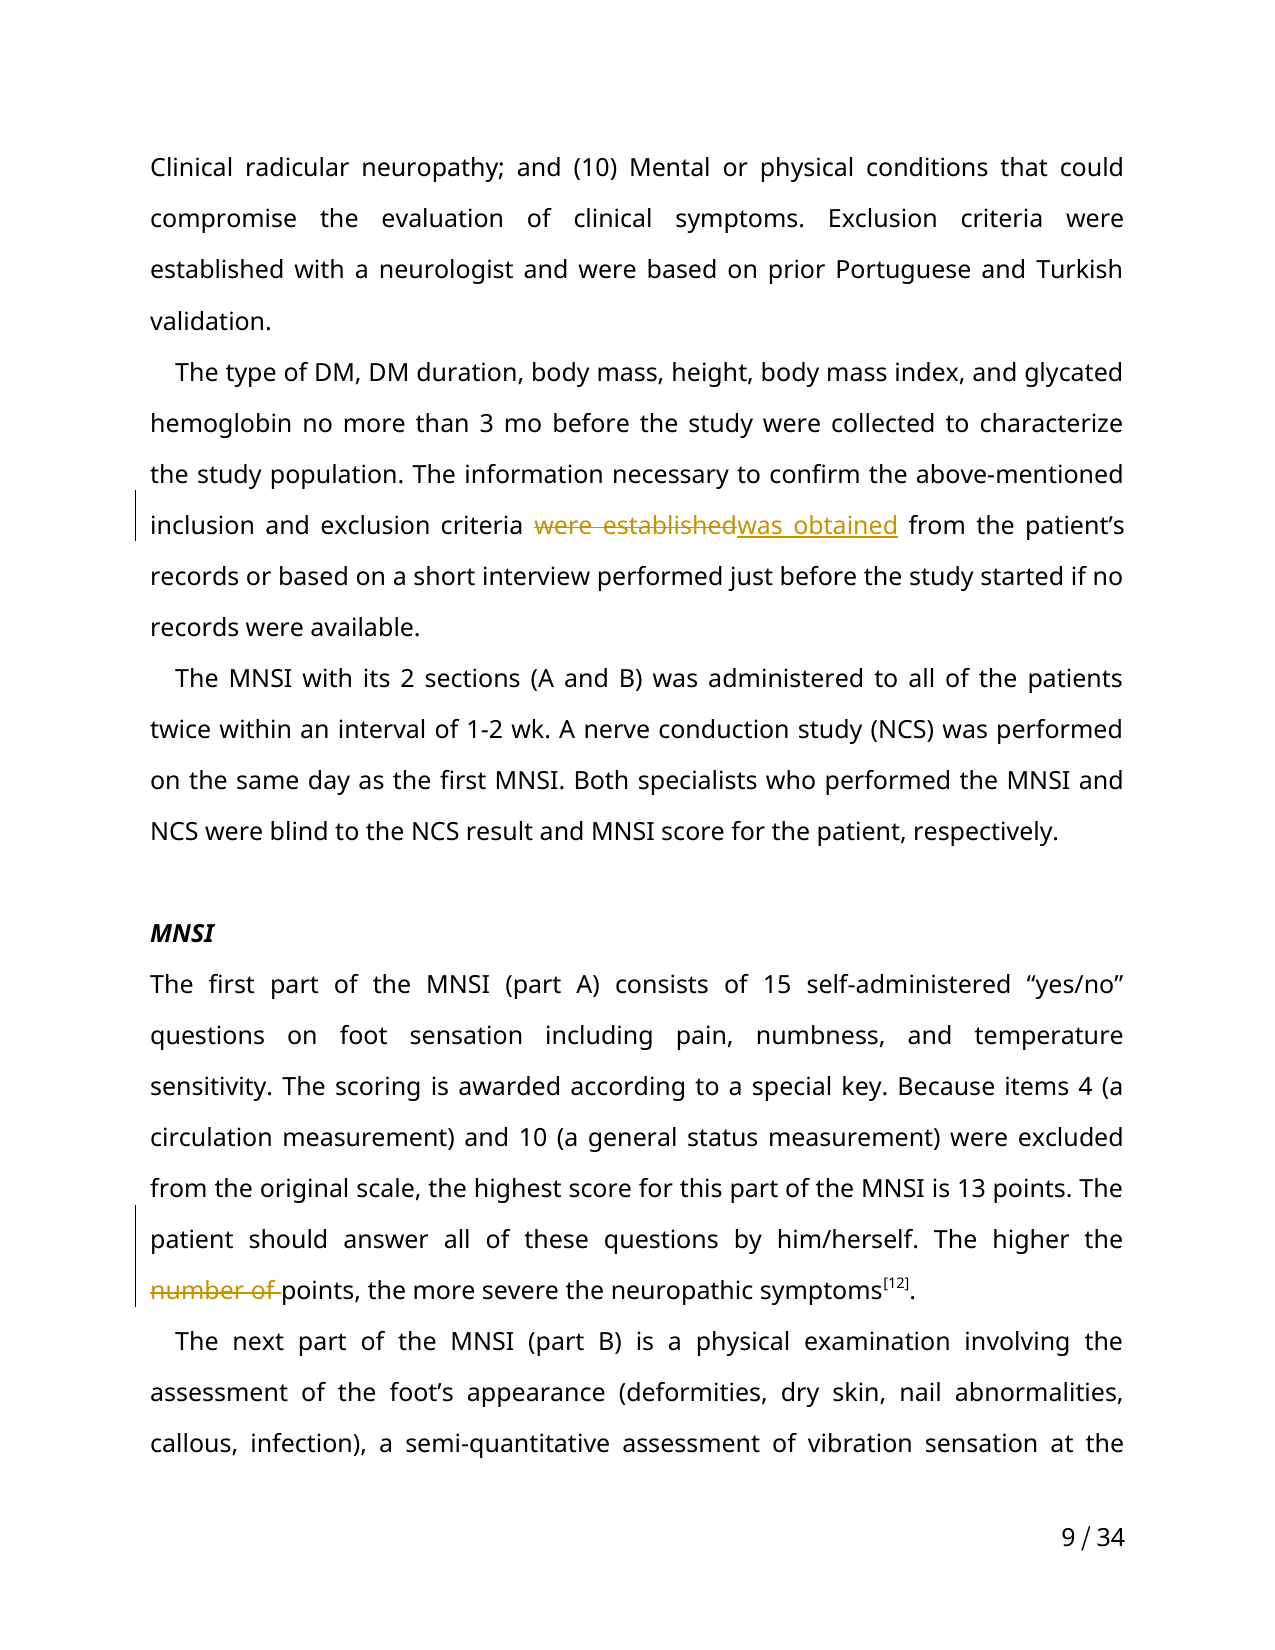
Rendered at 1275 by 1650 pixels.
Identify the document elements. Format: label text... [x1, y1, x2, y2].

text The type of DM, DM duration, body mass, height, body mass index, and glycated hemoglobin no more than 3 mo before the study were collected to characterize the study population. The information necessary to confirm the above-mentioned inclusion and exclusion criteria from the patient’s records or based on a short interview performed just before the study started if no records were available. [150, 354, 1125, 643]
text MNSI [150, 916, 1125, 950]
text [150, 1324, 1125, 1460]
text The first part of the MNSI (part A) consists of 15 self-administered “yes/no” questions on foot sensation including pain, numbness, and temperature sensitivity. The scoring is awarded according to a special key. Because items 4 (a circulation measurement) and 10 (a general status measurement) were excluded from the original scale, the highest score for this part of the MNSI is 13 points. The patient should answer all of these questions by him/herself. The higher the points, the more severe the neuropathic symptoms[12]. [150, 967, 1125, 1307]
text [150, 150, 1125, 337]
text The MNSI with its 2 sections (A and B) was administered to all of the patients twice within an interval of 1-2 wk. A nerve conduction study (NCS) was performed on the same day as the first MNSI. Both specialists who performed the MNSI and NCS were blind to the NCS result and MNSI score for the patient, respectively. [150, 660, 1125, 848]
